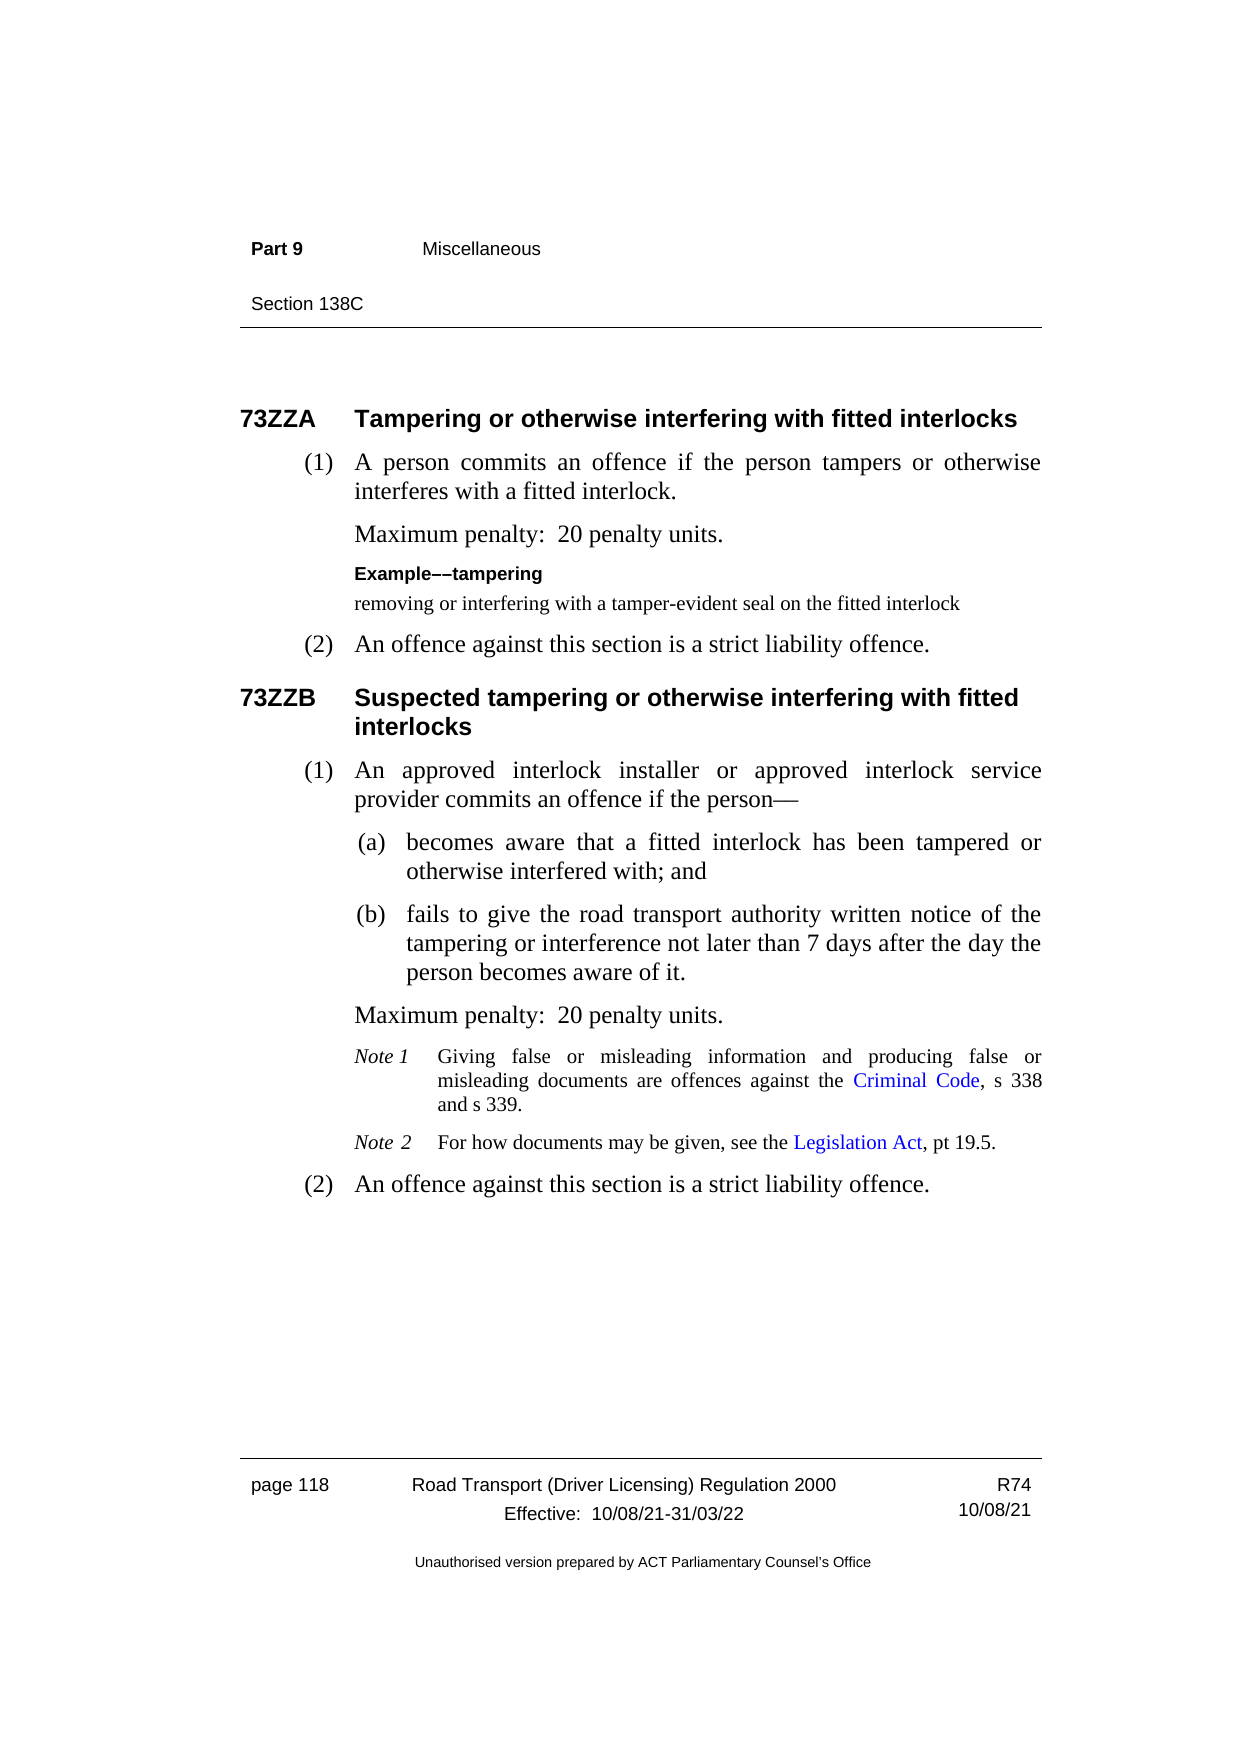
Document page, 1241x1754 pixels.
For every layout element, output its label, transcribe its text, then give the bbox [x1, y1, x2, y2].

text Note 2 For how documents may be given, see the Legislation Act, pt 19.5. [354, 1130, 1042, 1154]
text (2) An offence against this section is a strict liability offence. [239, 629, 1042, 658]
text Maximum penalty: 20 penalty units. [354, 519, 1042, 548]
text 73ZZA Tampering or otherwise interfering with fitted interlocks [239, 404, 1042, 433]
text removing or interfering with a tamper-evident seal on the fitted interlock [354, 591, 1042, 615]
text (2) An offence against this section is a strict liability offence. [239, 1169, 1042, 1198]
text (1) An approved interlock installer or approved interlock service provider commits an offence if the person–– [239, 755, 1042, 813]
text Maximum penalty: 20 penalty units. [354, 1000, 1042, 1029]
text (1) A person commits an offence if the person tampers or otherwise interferes with a fitted interlock. [239, 447, 1042, 505]
text 73ZZB Suspected tampering or otherwise interfering with fitted interlocks [239, 683, 1042, 741]
text Example––tampering [354, 563, 1042, 584]
text (a) becomes aware that a fitted interlock has been tampered or otherwise interfered with; and [239, 827, 1042, 885]
text Note 1 Giving false or misleading information and producing false or misleading documents are offences against the Criminal Code, s 338 and s 339. [354, 1043, 1042, 1116]
text (b) fails to give the road transport authority written notice of the tampering or interference not later than 7 days after the day the person becomes aware of it. [239, 899, 1042, 986]
